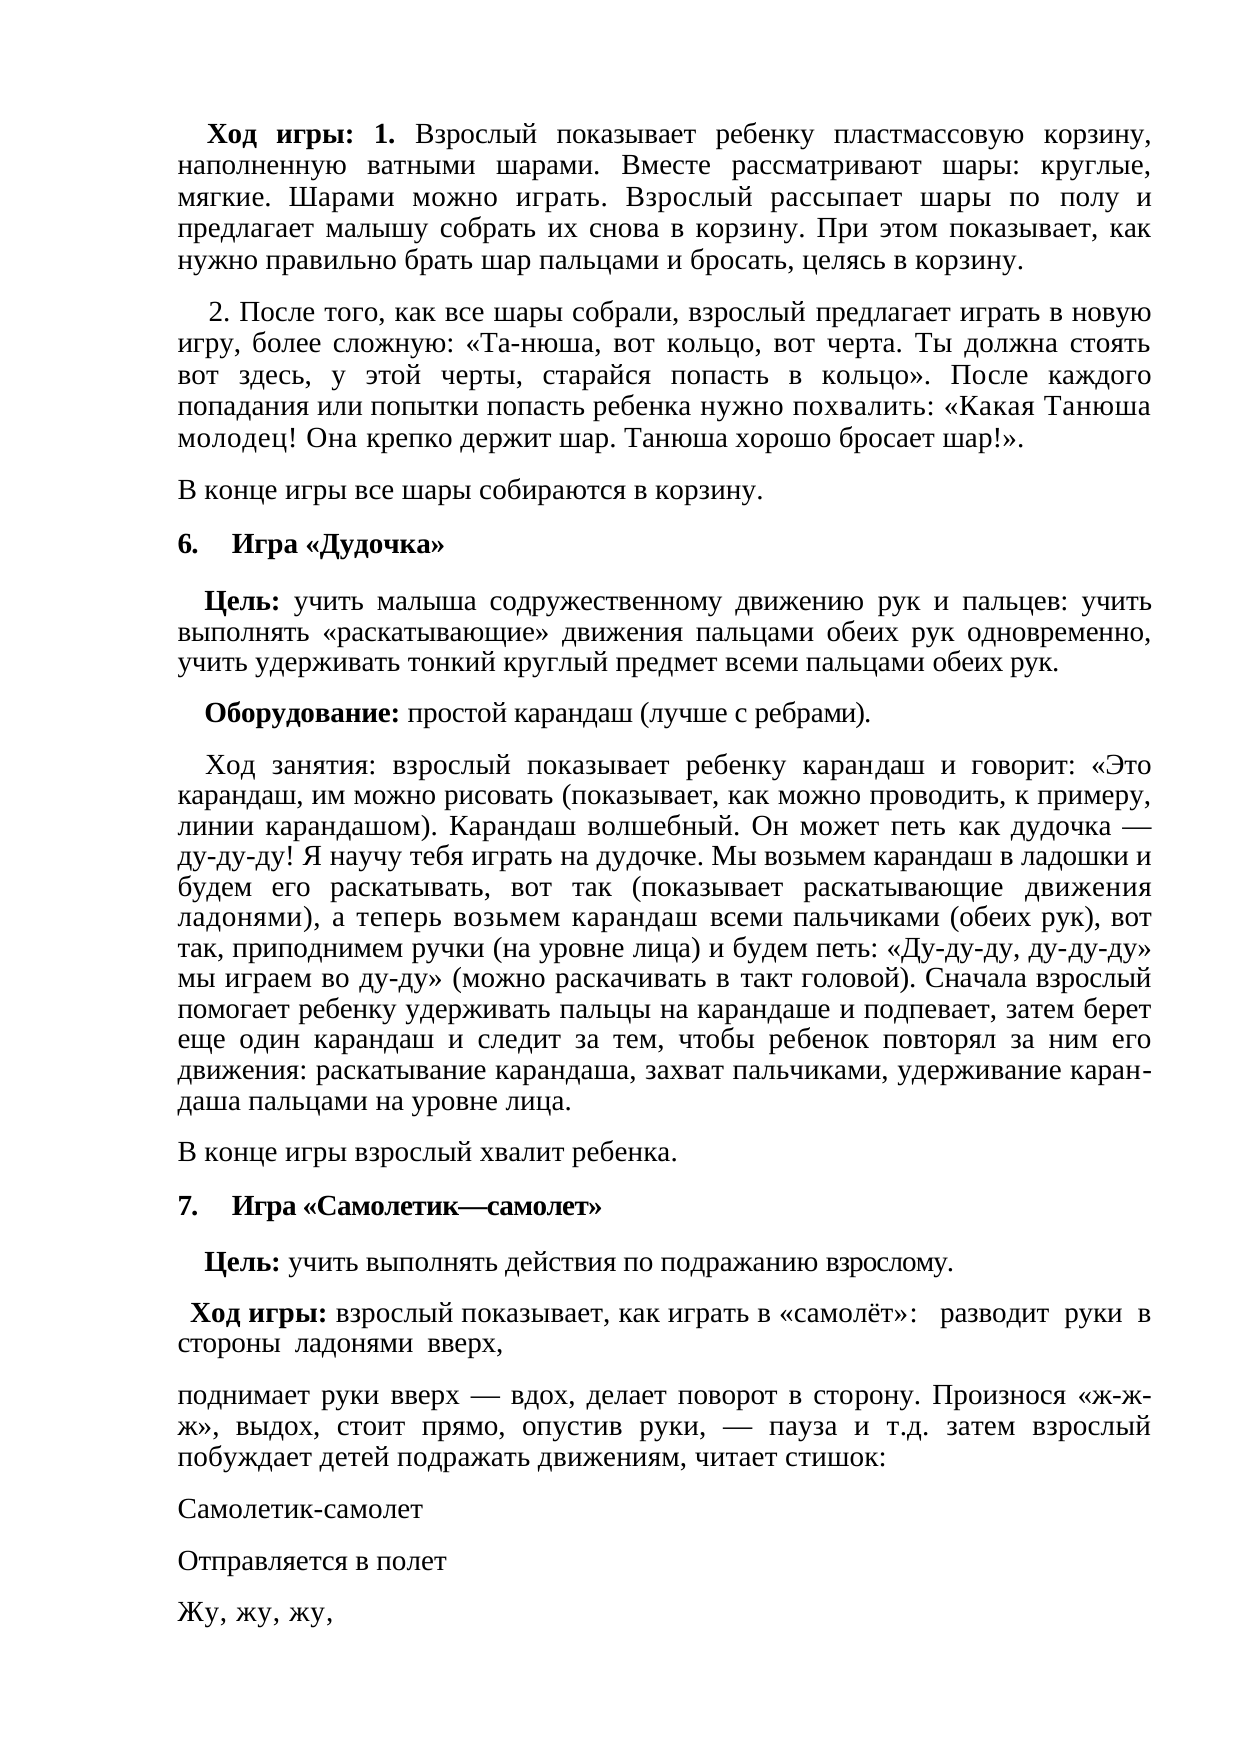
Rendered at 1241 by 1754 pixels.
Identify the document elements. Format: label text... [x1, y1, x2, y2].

text В конце игры взрослый хвалит ребенка. [177, 1137, 1152, 1167]
text поднимает руки вверх — вдох, делает поворот в сторону. Произнося «ж-ж-ж», выдох, стоит прямо, опустив руки, — пауза и т.д. затем взрослый побуждает детей подражать движениям, читает стишок: [177, 1379, 1152, 1472]
text 6. Игра «Дудочка» [177, 527, 1152, 560]
text 2. После того, как все шары собрали, взрослый предлагает играть в новую игру, более сложную: «Та-нюша, вот кольцо, вот черта. Ты должна стоять вот здесь, у этой черты, старайся попасть в кольцо». После каждого попадания или попытки попасть ребенка нужно похвалить: «Какая Танюша молодец! Она крепко держит шар. Танюша хорошо бросает шар!». [177, 296, 1152, 453]
text Цель: учить выполнять действия по подражанию взрослому. [177, 1248, 1152, 1278]
text Цель: учить малыша содружественному движению рук и пальцев: учить выполнять «раскатывающие» движения пальцами обеих рук одновременно, учить удерживать тонкий круглый предмет всеми пальцами обеих рук. [177, 586, 1152, 678]
text Ход занятия: взрослый показывает ребенку карандаш и говорит: «Это карандаш, им можно рисовать (показывает, как можно проводить, к примеру, линии карандашом). Карандаш волшебный. Он может петь как дудочка — ду-ду-ду! Я научу тебя играть на дудочке. Мы возьмем карандаш в ладошки и будем его раскатывать, вот так (показывает раскатывающие движения ладонями), а теперь возьмем карандаш всеми пальчиками (обеих рук), вот так, приподнимем ручки (на уровне лица) и будем петь: «Ду-ду-ду, ду-ду-ду» мы играем во ду-ду» (можно раскачивать в такт головой). Сначала взрослый помогает ребенку удерживать пальцы на карандаше и подпевает, затем берет еще один карандаш и следит за тем, чтобы ребенок повторял за ним его движения: раскатывание карандаша, захват пальчиками, удерживание карандаша пальцами на уровне лица. [177, 750, 1152, 1116]
text Отправляется в полет [177, 1545, 1152, 1576]
text Оборудование: простой карандаш (лучше с ребрами). [177, 698, 1152, 729]
text Самолетик-самолет [177, 1493, 1152, 1524]
text Ход игры: взрослый показывает, как играть в «самолёт»: разводит руки в стороны ладонями вверх, [177, 1298, 1152, 1358]
text Жу, жу, жу, [177, 1597, 1152, 1628]
text Ход игры: 1. Взрослый показывает ребенку пластмассовую корзину, наполненную ватными шарами. Вместе рассматривают шары: круглые, мягкие. Шарами можно играть. Взрослый рассыпает шары по полу и предлагает малышу собрать их снова в корзину. При этом показывает, как нужно правильно брать шар пальцами и бросать, целясь в корзину. [177, 118, 1152, 275]
text В конце игры все шары собираются в корзину. [177, 474, 1152, 506]
text 7. Игра «Самолетик—самолет» [177, 1188, 1152, 1222]
